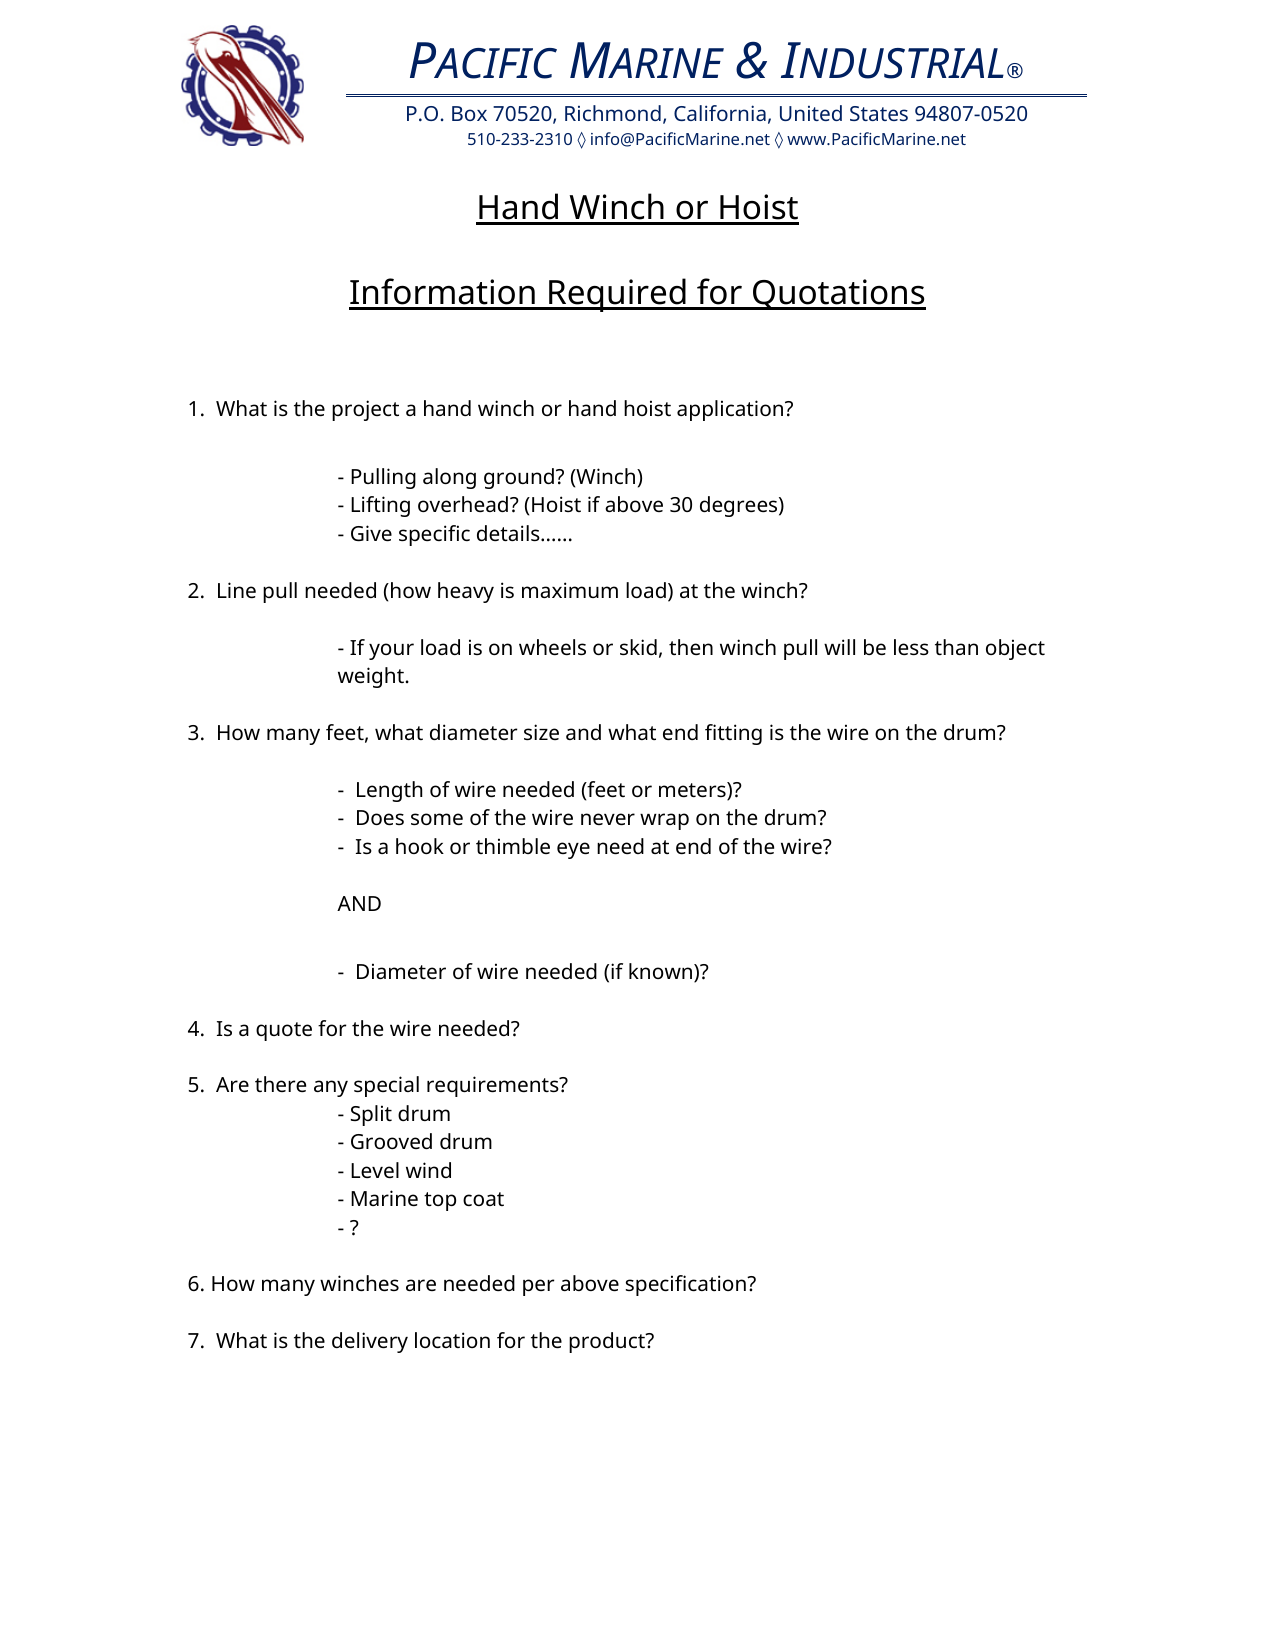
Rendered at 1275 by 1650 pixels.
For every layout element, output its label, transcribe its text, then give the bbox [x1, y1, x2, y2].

text - ? [262, 1213, 1087, 1241]
text - Length of wire needed (feet or meters)? [262, 775, 1087, 803]
text - Lifting overhead? (Hoist if above 30 degrees) [187, 491, 1087, 519]
text 3. How many feet, what diameter size and what end fitting is the wire on the drum? [187, 718, 1087, 746]
text - Grooved drum [262, 1127, 1087, 1156]
picture [181, 25, 304, 146]
subtitle Hand Winch or Hoist [187, 184, 1087, 229]
text 4. Is a quote for the wire needed? [187, 1014, 1087, 1042]
text - Level wind [262, 1156, 1087, 1184]
table_header [150, 26, 335, 150]
text - Give specific details…… [187, 519, 1087, 547]
text - Split drum [262, 1099, 1087, 1127]
text AND [262, 889, 1087, 917]
text 7. What is the delivery location for the product? [187, 1326, 1087, 1355]
subtitle Information Required for Quotations [187, 269, 1087, 314]
text - If your load is on wheels or skid, then winch pull will be less than object weight. [337, 633, 1087, 689]
text - Pulling along ground? (Winch) [262, 462, 1087, 491]
text - Diameter of wire needed (if known)? [262, 957, 1087, 985]
text - Marine top coat [262, 1184, 1087, 1213]
text - Is a hook or thimble eye need at end of the wire? [262, 832, 1087, 860]
text 1. What is the project a hand winch or hand hoist application? [187, 394, 1087, 422]
text 5. Are there any special requirements? [187, 1071, 1087, 1099]
text - Does some of the wire never wrap on the drum? [262, 803, 1087, 832]
text 6. How many winches are needed per above specification? [187, 1269, 1087, 1298]
text 2. Line pull needed (how heavy is maximum load) at the winch? [187, 576, 1087, 604]
table_header PACIFIC MARINE & INDUSTRIAL® P.O. Box 70520, Richmond, California, United States 94807-0520 510-233-2310 ◊ info@PacificMarine.net ◊ www.PacificMarine.net [335, 26, 1098, 150]
